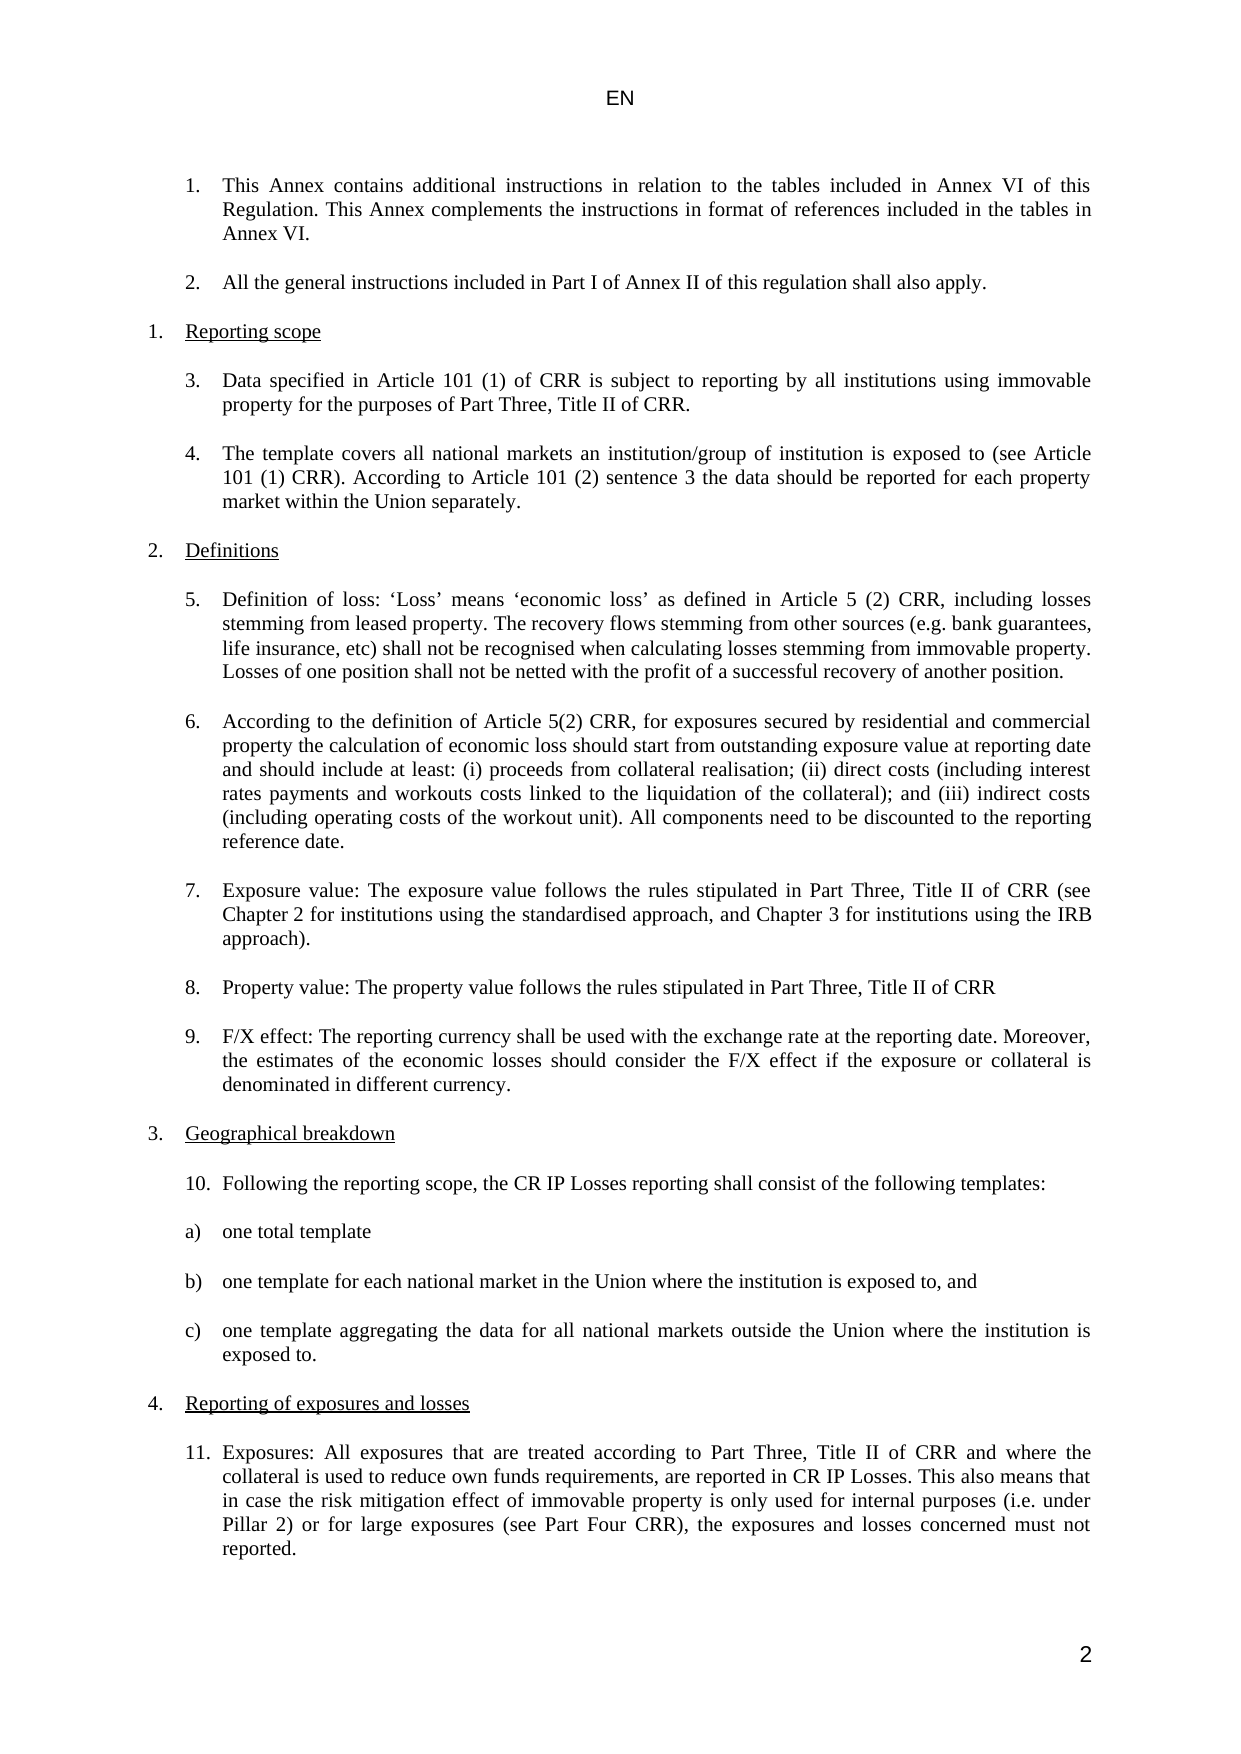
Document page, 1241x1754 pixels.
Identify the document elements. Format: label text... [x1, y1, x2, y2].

list one total template [185, 1219, 1093, 1243]
list Exposure value: The exposure value follows the rules stipulated in Part Three, Title II of CRR (see Chapter 2 for institutions using the standardised approach, and Chapter 3 for institutions using the IRB approach). [185, 878, 1093, 950]
list Following the reporting scope, the CR IP Losses reporting shall consist of the following templates: [185, 1170, 1093, 1194]
list Reporting of exposures and losses [148, 1391, 1093, 1415]
list F/X effect: The reporting currency shall be used with the exchange rate at the reporting date. Moreover, the estimates of the economic losses should consider the F/X effect if the exposure or collateral is denominated in different currency. [185, 1024, 1093, 1096]
list Reporting scope [148, 319, 1093, 343]
list one template for each national market in the Union where the institution is exposed to, and [185, 1268, 1093, 1293]
list Geographical breakdown [148, 1121, 1093, 1145]
list This Annex contains additional instructions in relation to the tables included in Annex VI of this Regulation. This Annex complements the instructions in format of references included in the tables in Annex VI. [185, 173, 1093, 245]
list Property value: The property value follows the rules stipulated in Part Three, Title II of CRR [185, 975, 1093, 999]
list The template covers all national markets an institution/group of institution is exposed to (see Article 101 (1) CRR). According to Article 101 (2) sentence 3 the data should be reported for each property market within the Union separately. [185, 441, 1093, 513]
list Data specified in Article 101 (1) of CRR is subject to reporting by all institutions using immovable property for the purposes of Part Three, Title II of CRR. [185, 368, 1093, 416]
list All the general instructions included in Part I of Annex II of this regulation shall also apply. [185, 270, 1093, 294]
list one template aggregating the data for all national markets outside the Union where the institution is exposed to. [185, 1318, 1093, 1366]
list Definition of loss: ‘Loss’ means ‘economic loss’ as defined in Article 5 (2) CRR, including losses stemming from leased property. The recovery flows stemming from other sources (e.g. bank guarantees, life insurance, etc) shall not be recognised when calculating losses stemming from immovable property. Losses of one position shall not be netted with the profit of a successful recovery of another position. [185, 587, 1093, 683]
list Definitions [148, 538, 1093, 562]
list Exposures: All exposures that are treated according to Part Three, Title II of CRR and where the collateral is used to reduce own funds requirements, are reported in CR IP Losses. This also means that in case the risk mitigation effect of immovable property is only used for internal purposes (i.e. under Pillar 2) or for large exposures (see Part Four CRR), the exposures and losses concerned must not reported. [185, 1440, 1093, 1560]
list According to the definition of Article 5(2) CRR, for exposures secured by residential and commercial property the calculation of economic loss should start from outstanding exposure value at reporting date and should include at least: (i) proceeds from collateral realisation; (ii) direct costs (including interest rates payments and workouts costs linked to the liquidation of the collateral); and (iii) indirect costs (including operating costs of the workout unit). All components need to be discounted to the reporting reference date. [185, 708, 1093, 853]
